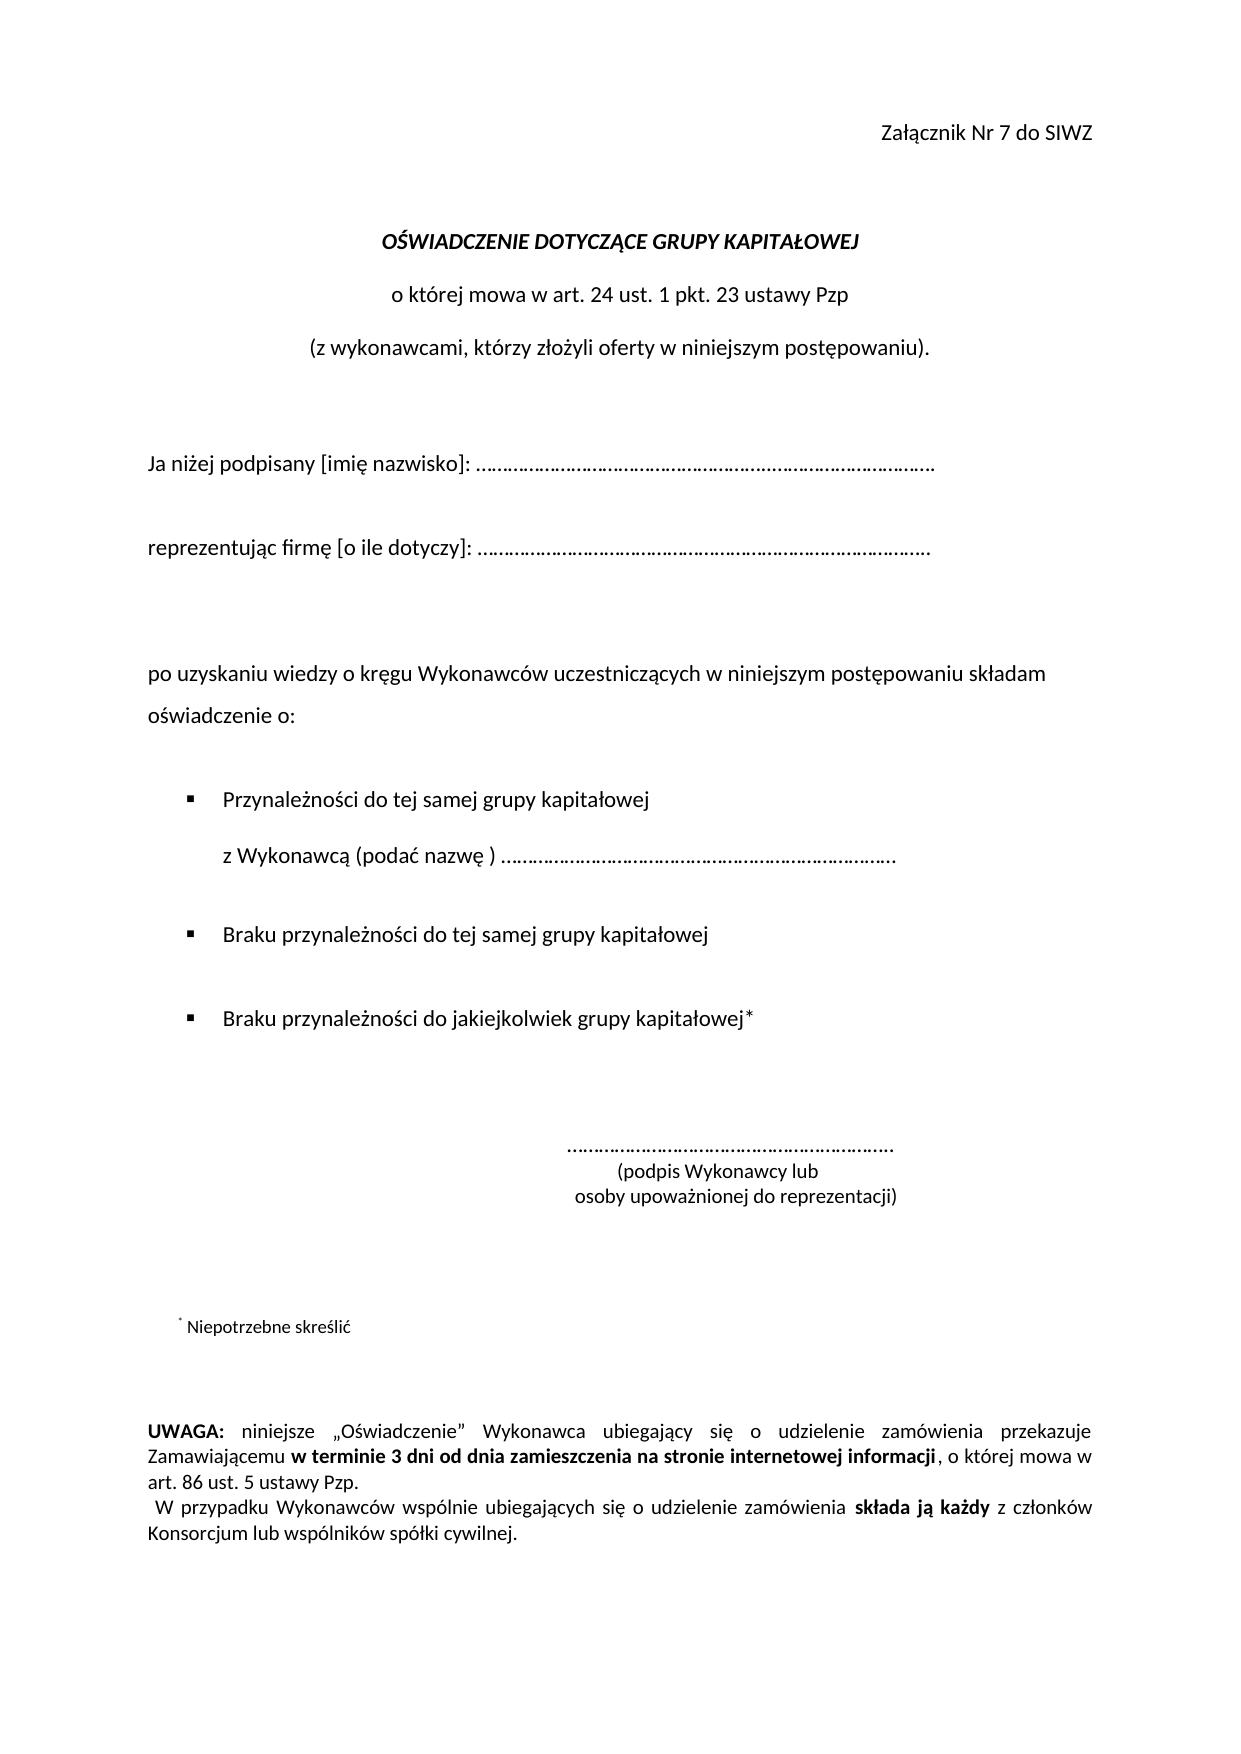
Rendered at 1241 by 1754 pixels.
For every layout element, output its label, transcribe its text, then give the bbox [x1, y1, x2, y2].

text (podpis Wykonawcy lub [148, 1158, 1093, 1183]
text Załącznik Nr 7 do SIWZ [148, 118, 1093, 146]
list Przynależności do tej samej grupy kapitałowej [185, 785, 1093, 813]
text (z wykonawcami, którzy złożyli oferty w niniejszym postępowaniu). [148, 333, 1093, 361]
text UWAGA: niniejsze „Oświadczenie” Wykonawca ubiegający się o udzielenie zamówienia przekazuje Zamawiającemu w terminie 3 dni od dnia zamieszczenia na stronie internetowej informacji, o której mowa w art. 86 ust. 5 ustawy Pzp. [148, 1418, 1093, 1494]
text po uzyskaniu wiedzy o kręgu Wykonawców uczestniczących w niniejszym postępowaniu składam oświadczenie o: [148, 659, 1093, 729]
text o której mowa w art. 24 ust. 1 pkt. 23 ustawy Pzp [148, 280, 1093, 308]
text * Niepotrzebne skreślić [148, 1315, 1093, 1338]
text reprezentując firmę [o ile dotyczy]: ………………………………………………………………………….. [148, 533, 1093, 561]
text osoby upoważnionej do reprezentacji) [148, 1183, 1093, 1209]
text Ja niżej podpisany [imię nazwisko]: ………………………………………………..…………………………. [148, 449, 1093, 477]
text OŚWIADCZENIE DOTYCZĄCE GRUPY KAPITAŁOWEJ [148, 227, 1093, 255]
text z Wykonawcą (podać nazwę ) ………………………………………………………………… [223, 841, 1093, 869]
list Braku przynależności do tej samej grupy kapitałowej [185, 920, 1093, 948]
text …………………………………………………….. [148, 1130, 1093, 1158]
text W przypadku Wykonawców wspólnie ubiegających się o udzielenie zamówienia składa ją każdy z członków Konsorcjum lub wspólników spółki cywilnej. [148, 1494, 1093, 1545]
list Braku przynależności do jakiejkolwiek grupy kapitałowej* [185, 1004, 1093, 1032]
